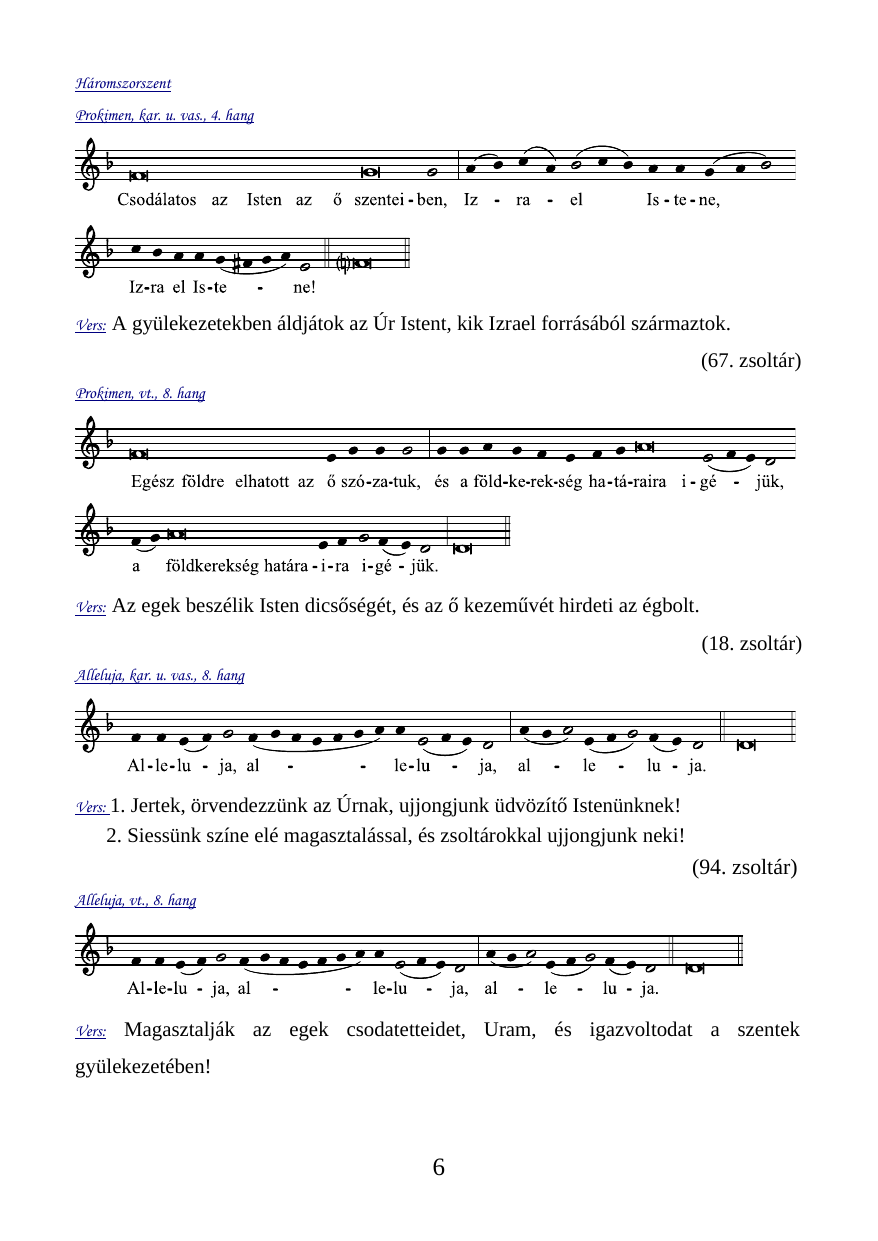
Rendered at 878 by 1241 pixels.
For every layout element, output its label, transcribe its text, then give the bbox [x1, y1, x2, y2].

text Háromszorszent [75, 75, 802, 94]
text Vers: Az egek beszélik Isten dicsőségét, és az ő kezeművét hirdeti az égbolt. [75, 593, 801, 618]
text Vers: 1. Jertek, örvendezzünk az Úrnak, ujjongjunk üdvözítő Istenünknek! [16, 793, 841, 817]
text Vers: Magasztalják az egek csodatetteidet, Uram, és igazvoltodat a szentek gyülekezetében! [75, 1017, 801, 1078]
text Alleluja, vt., 8. hang [75, 891, 802, 910]
text (94. zsoltár) [16, 854, 841, 879]
text Vers: A gyülekezetekben áldjátok az Úr Istent, kik Izrael forrásából származtok. [75, 311, 801, 336]
text (18. zsoltár) [75, 631, 802, 654]
text Prokimen, vt., 8. hang [75, 384, 802, 403]
text Alleluja, kar. u. vas., 8. hang [75, 667, 802, 686]
text 2. Siessünk színe elé magasztalással, és zsoltárokkal ujjongjunk neki! [16, 823, 841, 847]
text (67. zsoltár) [75, 348, 801, 372]
text Prokimen, kar. u. vas., 4. hang [75, 106, 802, 125]
